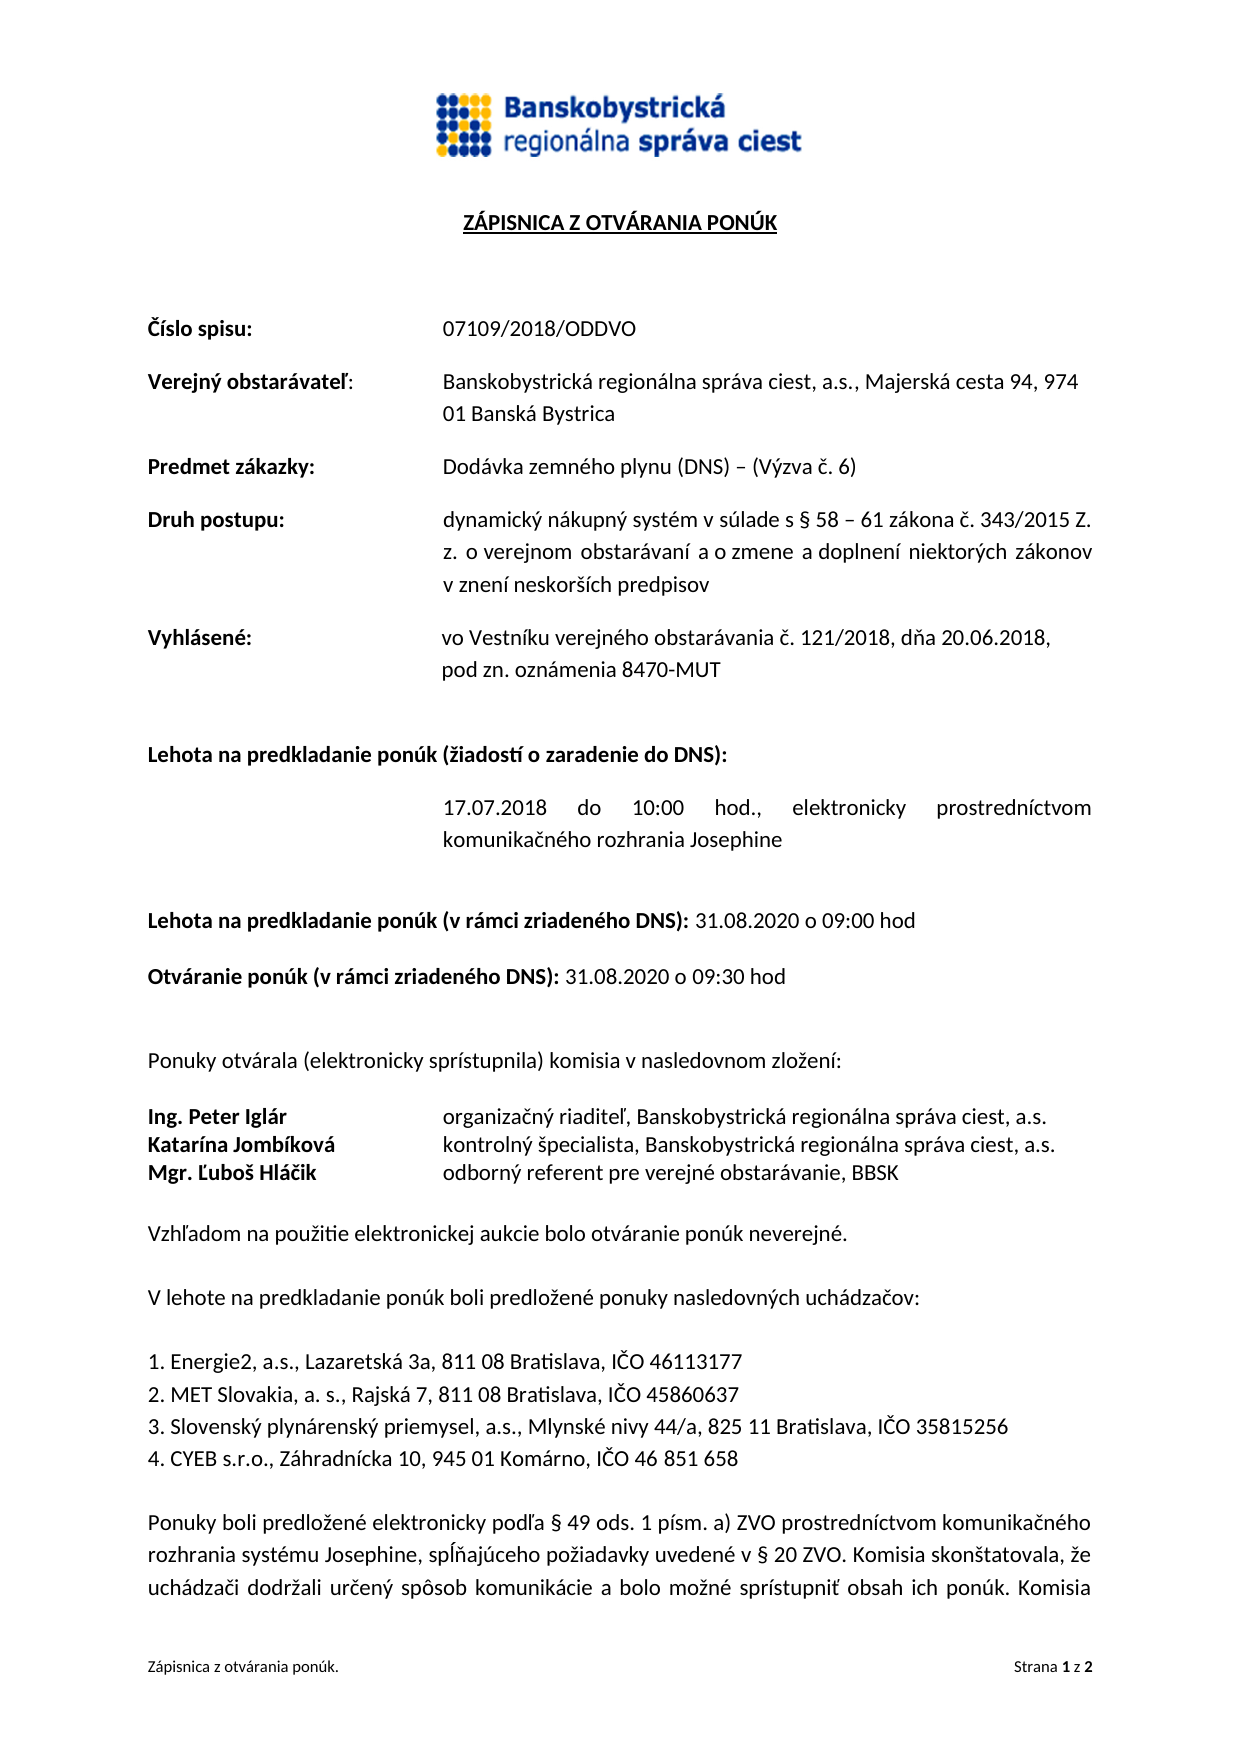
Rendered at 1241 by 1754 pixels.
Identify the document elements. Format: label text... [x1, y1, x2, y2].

text Katarína Jombíková kontrolný špecialista, Banskobystrická regionálna správa ciest, a.s. [148, 1131, 1093, 1158]
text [148, 1508, 1093, 1601]
text 1. Energie2, a.s., Lazaretská 3a, 811 08 Bratislava, IČO 46113177 [148, 1347, 1093, 1376]
text Ing. Peter Iglár organizačný riaditeľ, Banskobystrická regionálna správa ciest, a.s. [148, 1102, 1093, 1131]
text Vyhlásené: vo Vestníku verejného obstarávania č. 121/2018, dňa 20.06.2018, pod zn. oznámenia 8470-MUT [148, 623, 1093, 683]
text Verejný obstarávateľ: Banskobystrická regionálna správa ciest, a.s., Majerská cesta 94, 974 01 Banská Bystrica [148, 367, 1093, 427]
text V lehote na predkladanie ponúk boli predložené ponuky nasledovných uchádzačov: [148, 1283, 1093, 1311]
text Lehota na predkladanie ponúk (v rámci zriadeného DNS): 31.08.2020 o 09:00 hod [148, 906, 1093, 934]
text Ponuky otvárala (elektronicky sprístupnila) komisia v nasledovnom zložení: [148, 1046, 1093, 1074]
text 2. MET Slovakia, a. s., Rajská 7, 811 08 Bratislava, IČO 45860637 [148, 1380, 1093, 1408]
text Druh postupu: dynamický nákupný systém v súlade s § 58 – 61 zákona č. 343/2015 Z. z. o verejnom obstarávaní a o zmene a doplnení niektorých zákonov v znení neskorších predpisov [148, 505, 1093, 598]
text 4. CYEB s.r.o., Záhradnícka 10, 945 01 Komárno, IČO 46 851 658 [148, 1444, 1093, 1472]
text Vzhľadom na použitie elektronickej aukcie bolo otváranie ponúk neverejné. [148, 1219, 1093, 1247]
text Predmet zákazky: Dodávka zemného plynu (DNS) – (Výzva č. 6) [148, 452, 1093, 480]
picture [424, 73, 817, 180]
text Otváranie ponúk (v rámci zriadeného DNS): 31.08.2020 o 09:30 hod [148, 962, 1093, 990]
text 17.07.2018 do 10:00 hod., elektronicky prostredníctvom komunikačného rozhrania Josephine [443, 793, 1093, 853]
text 3. Slovenský plynárenský priemysel, a.s., Mlynské nivy 44/a, 825 11 Bratislava, IČO 35815256 [148, 1412, 1093, 1440]
text Lehota na predkladanie ponúk (žiadostí o zaradenie do DNS): [148, 740, 1093, 768]
text Číslo spisu: 07109/2018/ODDVO [148, 314, 1093, 342]
text ZÁPISNICA Z OTVÁRANIA PONÚK [148, 208, 1093, 236]
text Mgr. Ľuboš Hláčik odborný referent pre verejné obstarávanie, BBSK [148, 1158, 1093, 1187]
